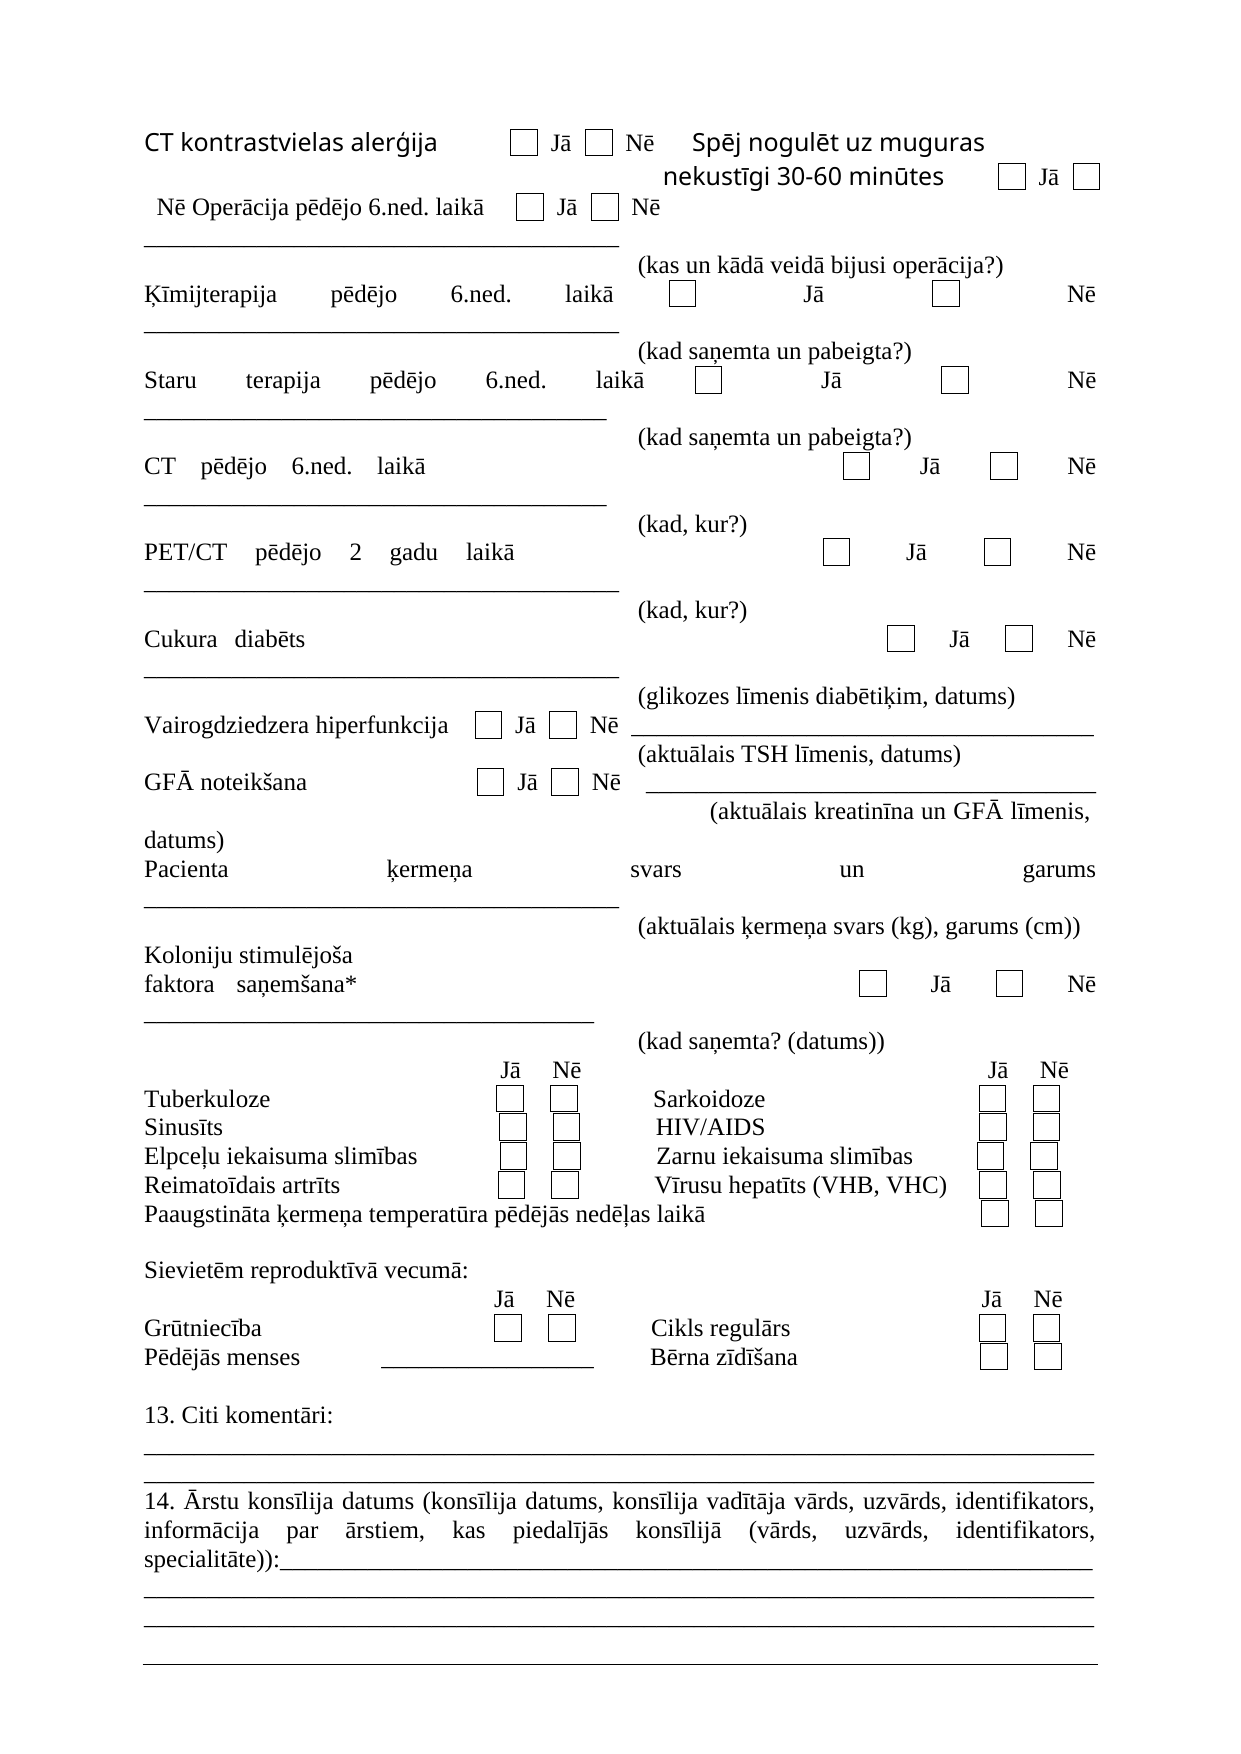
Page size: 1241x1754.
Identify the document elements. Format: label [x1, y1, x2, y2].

table_cell [143, 1399, 1098, 1664]
table_cell [143, 89, 1098, 1398]
